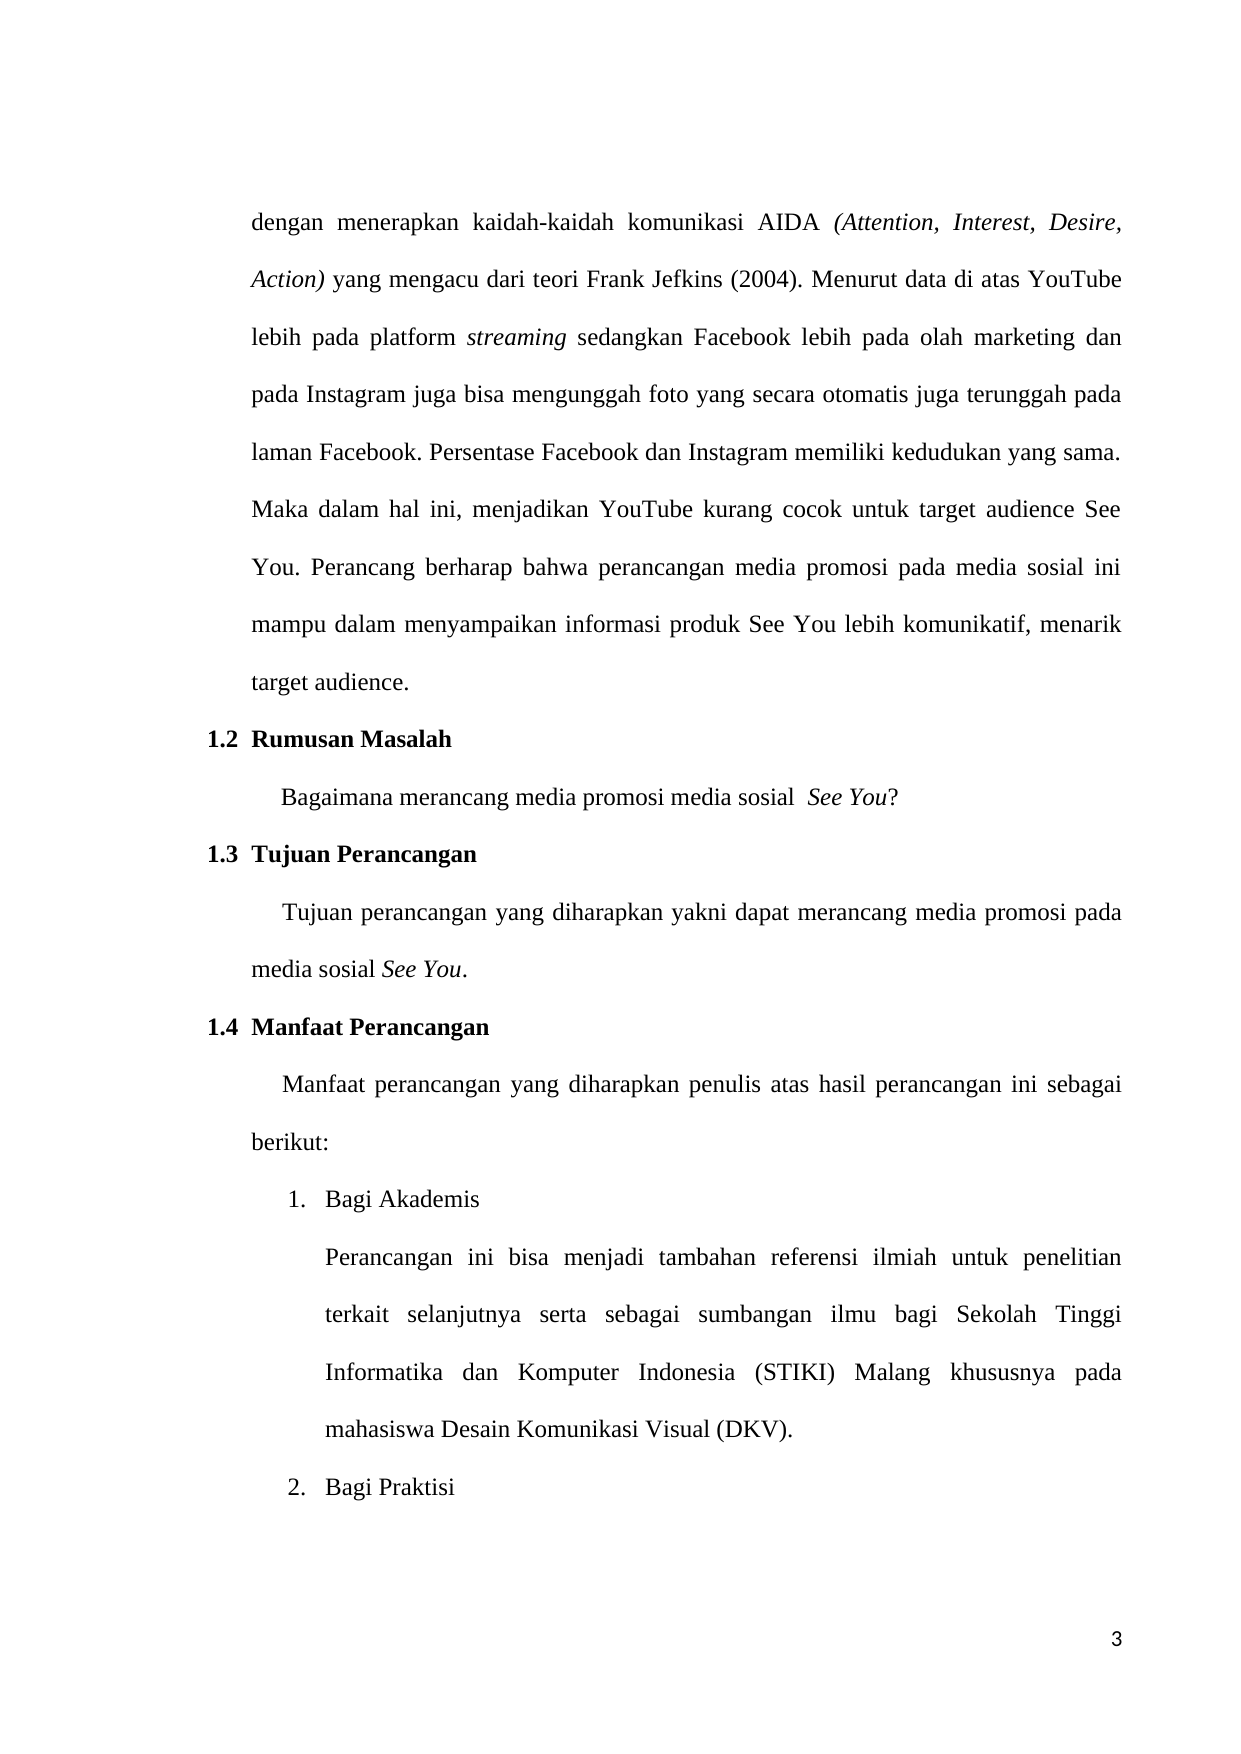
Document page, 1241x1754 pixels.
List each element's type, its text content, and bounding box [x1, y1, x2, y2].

list Tujuan Perancangan [207, 839, 1122, 868]
text Bagaimana merancang media promosi media sosial See You? [207, 782, 1122, 811]
list Manfaat Perancangan [207, 1012, 1122, 1041]
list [251, 207, 1122, 696]
list Manfaat perancangan yang diharapkan penulis atas hasil perancangan ini sebagai berikut: [251, 1069, 1122, 1156]
list Perancangan ini bisa menjadi tambahan referensi ilmiah untuk penelitian terkait selanjutnya serta sebagai sumbangan ilmu bagi Sekolah Tinggi Informatika dan Komputer Indonesia (STIKI) Malang khususnya pada mahasiswa Desain Komunikasi Visual (DKV). [325, 1242, 1122, 1443]
list Tujuan perancangan yang diharapkan yakni dapat merancang media promosi pada media sosial See You. [251, 897, 1122, 983]
list Bagi Praktisi [287, 1472, 1122, 1501]
list Bagi Akademis [287, 1184, 1122, 1213]
list Rumusan Masalah [207, 724, 1122, 753]
